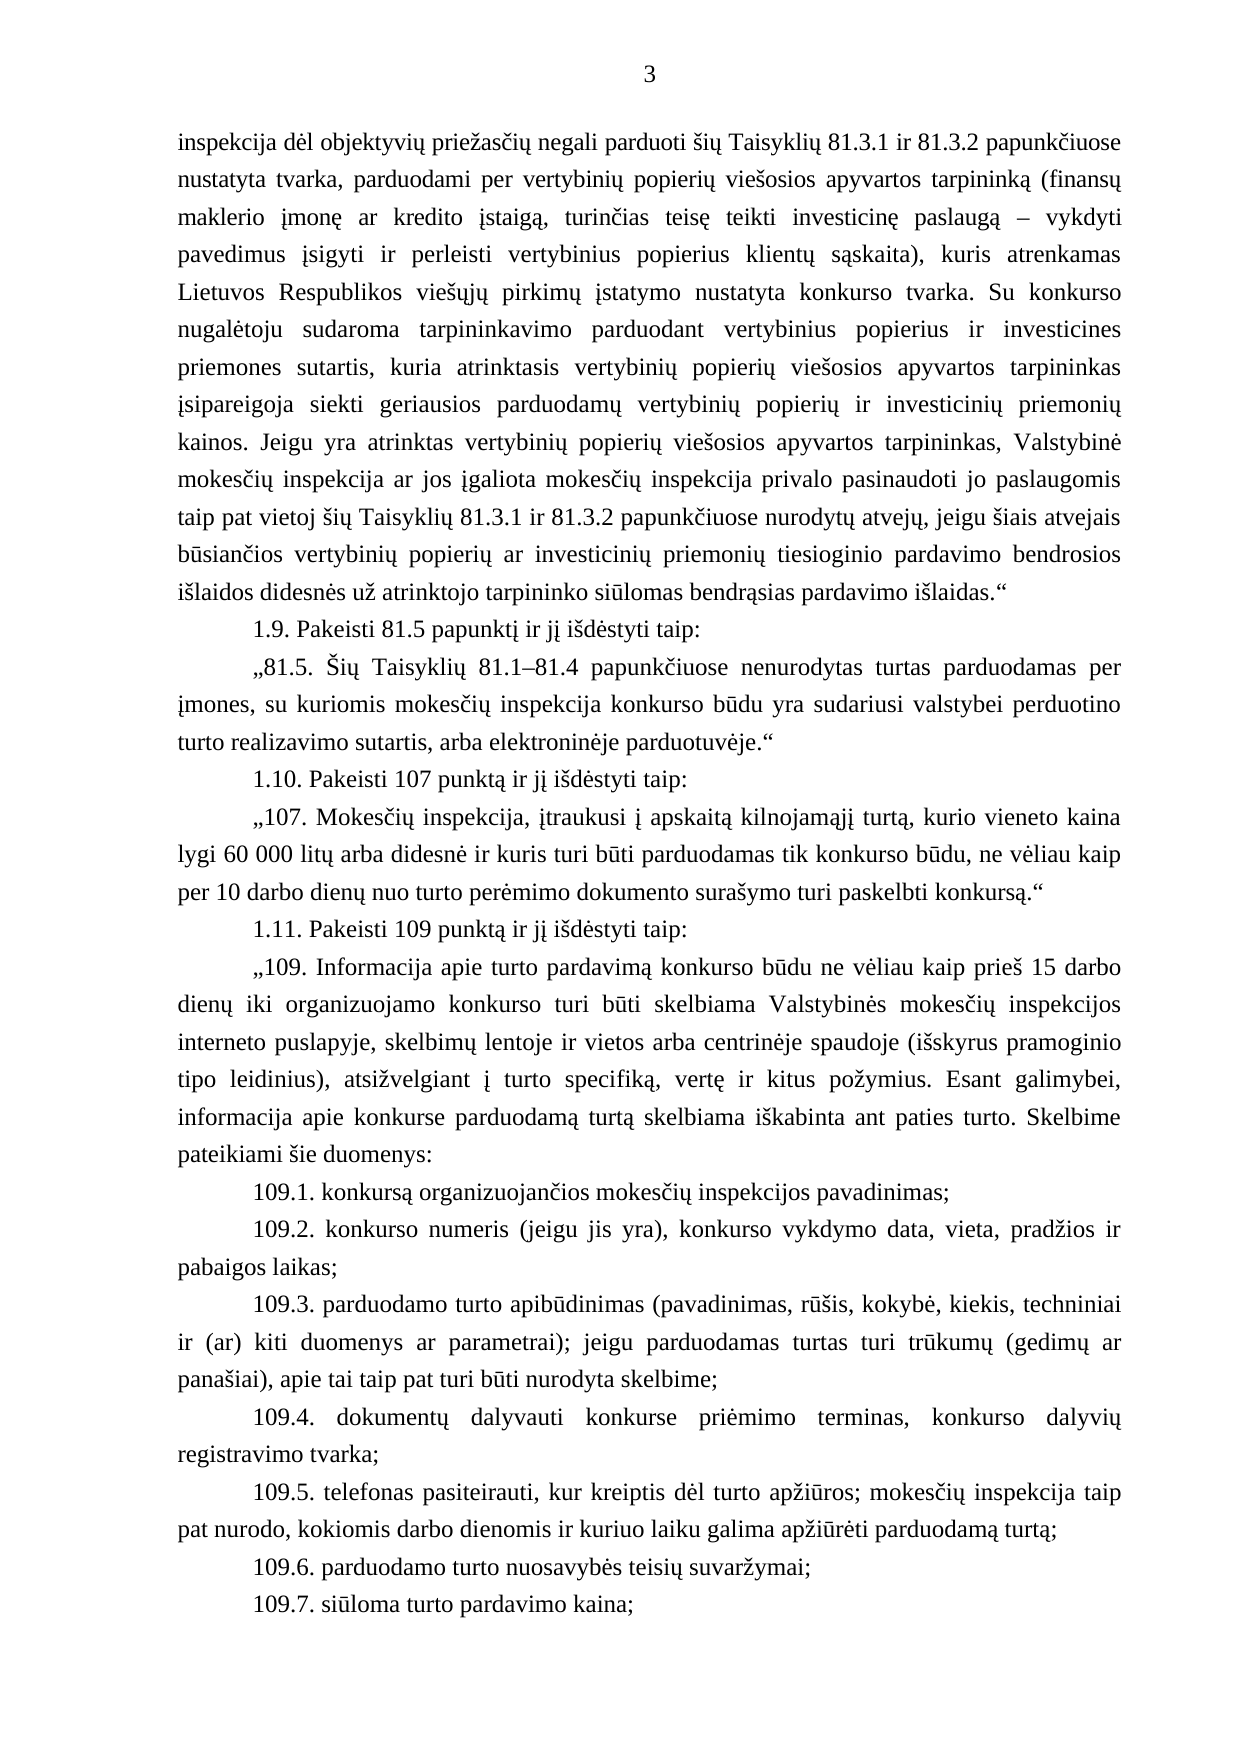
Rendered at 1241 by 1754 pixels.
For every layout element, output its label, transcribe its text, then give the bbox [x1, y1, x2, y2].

text 1.11. Pakeisti 109 punktą ir jį išdėstyti taip: [177, 906, 1122, 943]
text „81.5. Šių Taisyklių 81.1–81.4 papunkčiuose nenurodytas turtas parduodamas per įmones, su kuriomis mokesčių inspekcija konkurso būdu yra sudariusi valstybei perduotino turto realizavimo sutartis, arba elektroninėje parduotuvėje.“ [177, 643, 1122, 756]
text 1.10. Pakeisti 107 punktą ir jį išdėstyti taip: [177, 756, 1122, 793]
text 109.1. konkursą organizuojančios mokesčių inspekcijos pavadinimas; [177, 1168, 1122, 1206]
text 109.6. parduodamo turto nuosavybės teisių suvaržymai; [177, 1543, 1122, 1581]
text 1.9. Pakeisti 81.5 papunktį ir jį išdėstyti taip: [177, 606, 1122, 643]
text 109.5. telefonas pasiteirauti, kur kreiptis dėl turto apžiūros; mokesčių inspekcija taip pat nurodo, kokiomis darbo dienomis ir kuriuo laiku galima apžiūrėti parduodamą turtą; [177, 1468, 1122, 1543]
text 109.7. siūloma turto pardavimo kaina; [177, 1581, 1122, 1618]
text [177, 118, 1122, 606]
text „109. Informacija apie turto pardavimą konkurso būdu ne vėliau kaip prieš 15 darbo dienų iki organizuojamo konkurso turi būti skelbiama Valstybinės mokesčių inspekcijos interneto puslapyje, skelbimų lentoje ir vietos arba centrinėje spaudoje (išskyrus pramoginio tipo leidinius), atsižvelgiant į turto specifiką, vertę ir kitus požymius. Esant galimybei, informacija apie konkurse parduodamą turtą skelbiama iškabinta ant paties turto. Skelbime pateikiami šie duomenys: [177, 943, 1122, 1168]
text 109.4. dokumentų dalyvauti konkurse priėmimo terminas, konkurso dalyvių registravimo tvarka; [177, 1393, 1122, 1468]
text „107. Mokesčių inspekcija, įtraukusi į apskaitą kilnojamąjį turtą, kurio vieneto kaina lygi 60 000 litų arba didesnė ir kuris turi būti parduodamas tik konkurso būdu, ne vėliau kaip per 10 darbo dienų nuo turto perėmimo dokumento surašymo turi paskelbti konkursą.“ [177, 793, 1122, 906]
text 109.3. parduodamo turto apibūdinimas (pavadinimas, rūšis, kokybė, kiekis, techniniai ir (ar) kiti duomenys ar parametrai); jeigu parduodamas turtas turi trūkumų (gedimų ar panašiai), apie tai taip pat turi būti nurodyta skelbime; [177, 1281, 1122, 1393]
text 109.2. konkurso numeris (jeigu jis yra), konkurso vykdymo data, vieta, pradžios ir pabaigos laikas; [177, 1206, 1122, 1281]
